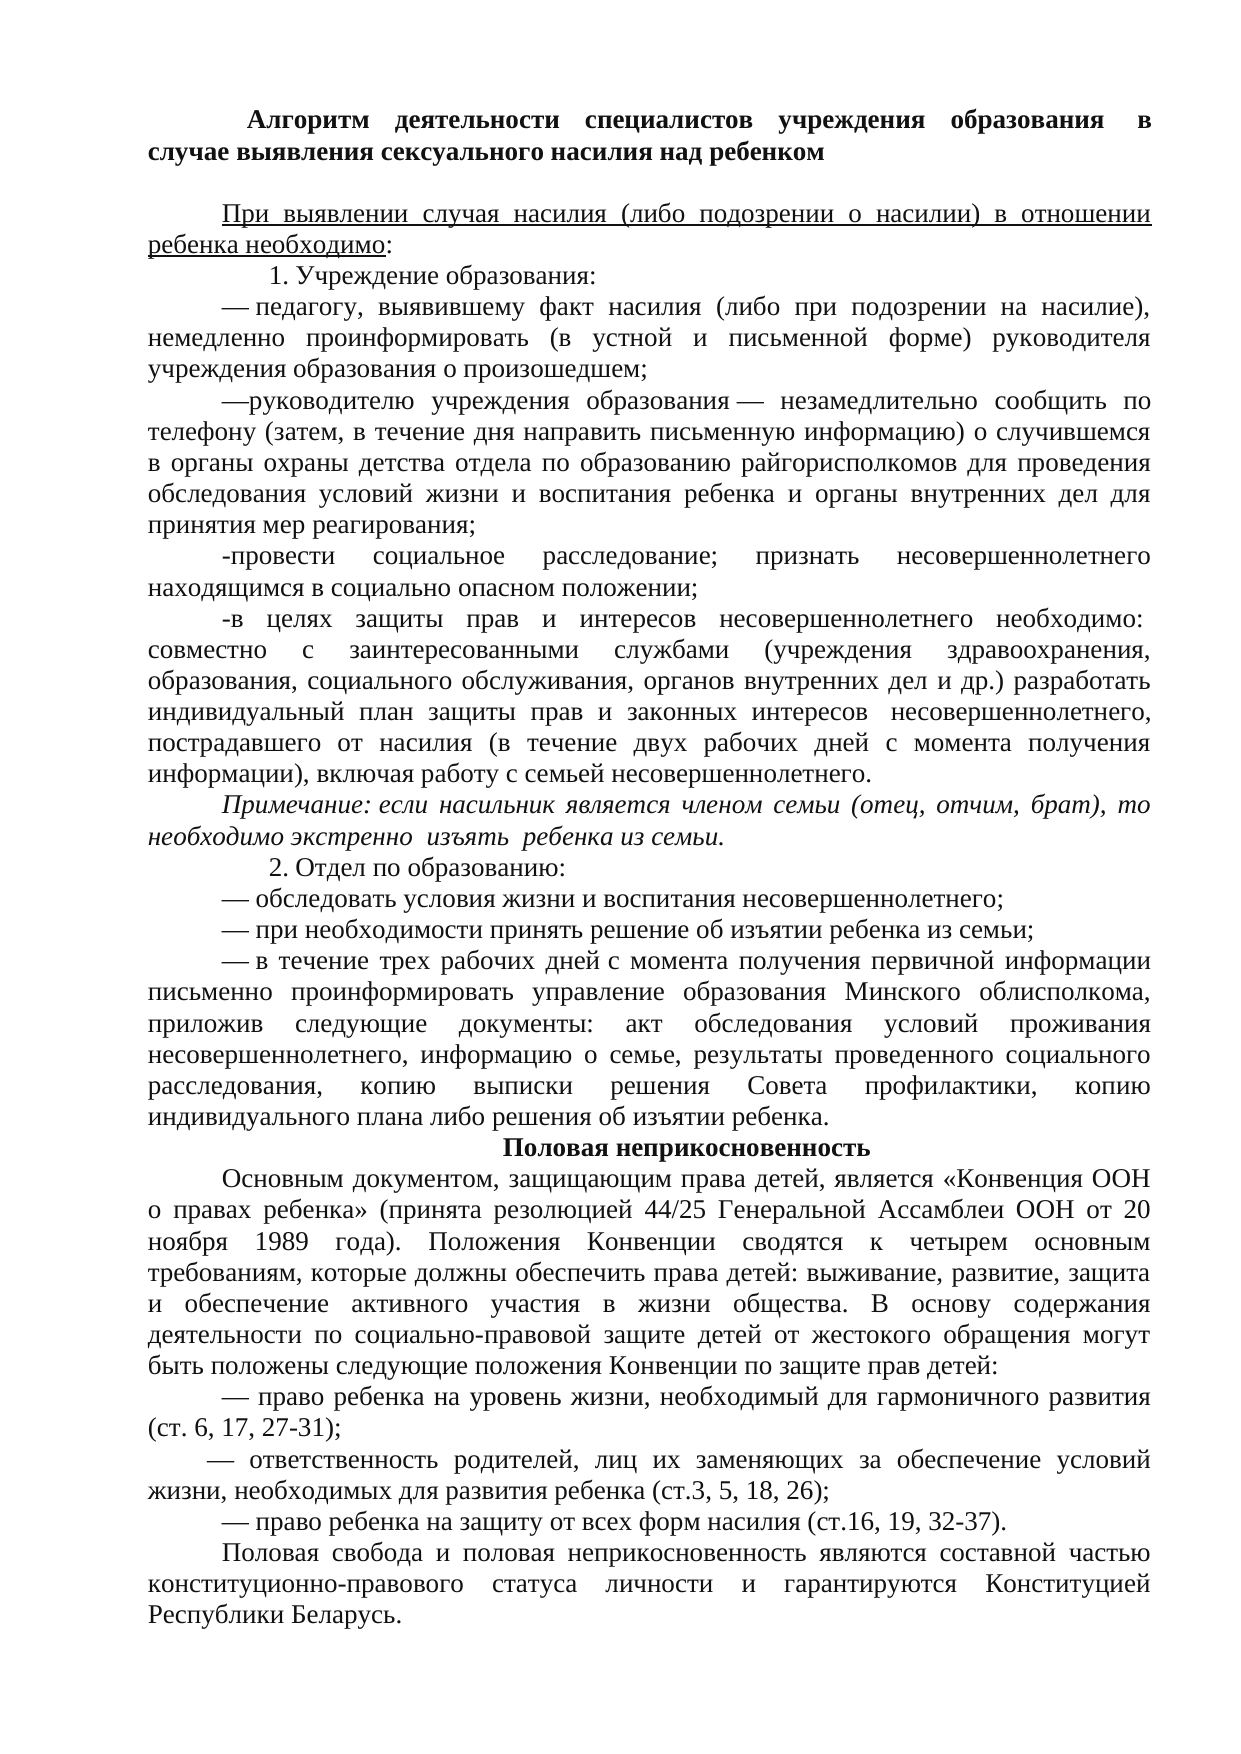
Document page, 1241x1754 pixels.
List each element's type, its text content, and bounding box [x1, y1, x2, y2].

text При выявлении случая насилия (либо подозрении о насилии) в отношении ребенка необходимо: [148, 197, 1152, 259]
text — обследовать условия жизни и воспитания несовершеннолетнего; [148, 882, 1152, 913]
list Отдел по образованию: [194, 851, 1152, 882]
text -провести социальное расследование; признать несовершеннолетнего находящимся в социально опасном положении; [148, 539, 1152, 602]
text -в целях защиты прав и интересов несовершеннолетнего необходимо: совместно с заинтересованными службами (учреждения здравоохранения, образования, социального обслуживания, органов внутренних дел и др.) разработать индивидуальный план защиты прав и законных интересов несовершеннолетнего, пострадавшего от насилия (в течение двух рабочих дней с момента получения информации), включая работу с семьей несовершеннолетнего. [148, 602, 1152, 789]
list Учреждение образования: [194, 259, 1152, 290]
text Основным документом, защищающим права детей, является «Конвенция ООН о правах ребенка» (принята резолюцией 44/25 Генеральной Ассамблеи ООН от 20 ноября 1989 года). Положения Конвенции сводятся к четырем основным требованиям, которые должны обеспечить права детей: выживание, развитие, защита и обеспечение активного участия в жизни общества. В основу содержания деятельности по социально-правовой защите детей от жестокого обращения могут быть положены следующие положения Конвенции по защите прав детей: [148, 1162, 1152, 1380]
text Примечание: если насильник является членом семьи (отец, отчим, брат), то необходимо экстренно изъять ребенка из семьи. [148, 789, 1152, 851]
text —руководителю учреждения образования — незамедлительно сообщить по телефону (затем, в течение дня направить письменную информацию) о случившемся в органы охраны детства отдела по образованию райгорисполкомов для проведения обследования условий жизни и воспитания ребенка и органы внутренних дел для принятия мер реагирования; [148, 384, 1152, 539]
text — ответственность родителей, лиц их заменяющих за обеспечение условий жизни, необходимых для развития ребенка (ст.3, 5, 18, 26); [148, 1443, 1152, 1505]
text — в течение трех рабочих дней с момента получения первичной информации письменно проинформировать управление образования Минского облисполкома, приложив следующие документы: акт обследования условий проживания несовершеннолетнего, информацию о семье, результаты проведенного социального расследования, копию выписки решения Совета профилактики, копию индивидуального плана либо решения об изъятии ребенка. [148, 944, 1152, 1131]
text Половая свобода и половая неприкосновенность являются составной частью конституционно-правового статуса личности и гарантируются Конституцией Республики Беларусь. [148, 1536, 1152, 1629]
text Алгоритм деятельности специалистов учреждения образования в случае выявления сексуального насилия над ребенком [148, 103, 1152, 166]
text Половая неприкосновенность [148, 1131, 1152, 1162]
text — педагогу, выявившему факт насилия (либо при подозрении на насилие), немедленно проинформировать (в устной и письменной форме) руководителя учреждения образования о произошедшем; [148, 290, 1152, 384]
text — при необходимости принять решение об изъятии ребенка из семьи; [148, 913, 1152, 944]
text — право ребенка на уровень жизни, необходимый для гармоничного развития (ст. 6, 17, 27-31); [148, 1380, 1152, 1443]
text — право ребенка на защиту от всех форм насилия (ст.16, 19, 32-37). [148, 1505, 1152, 1536]
